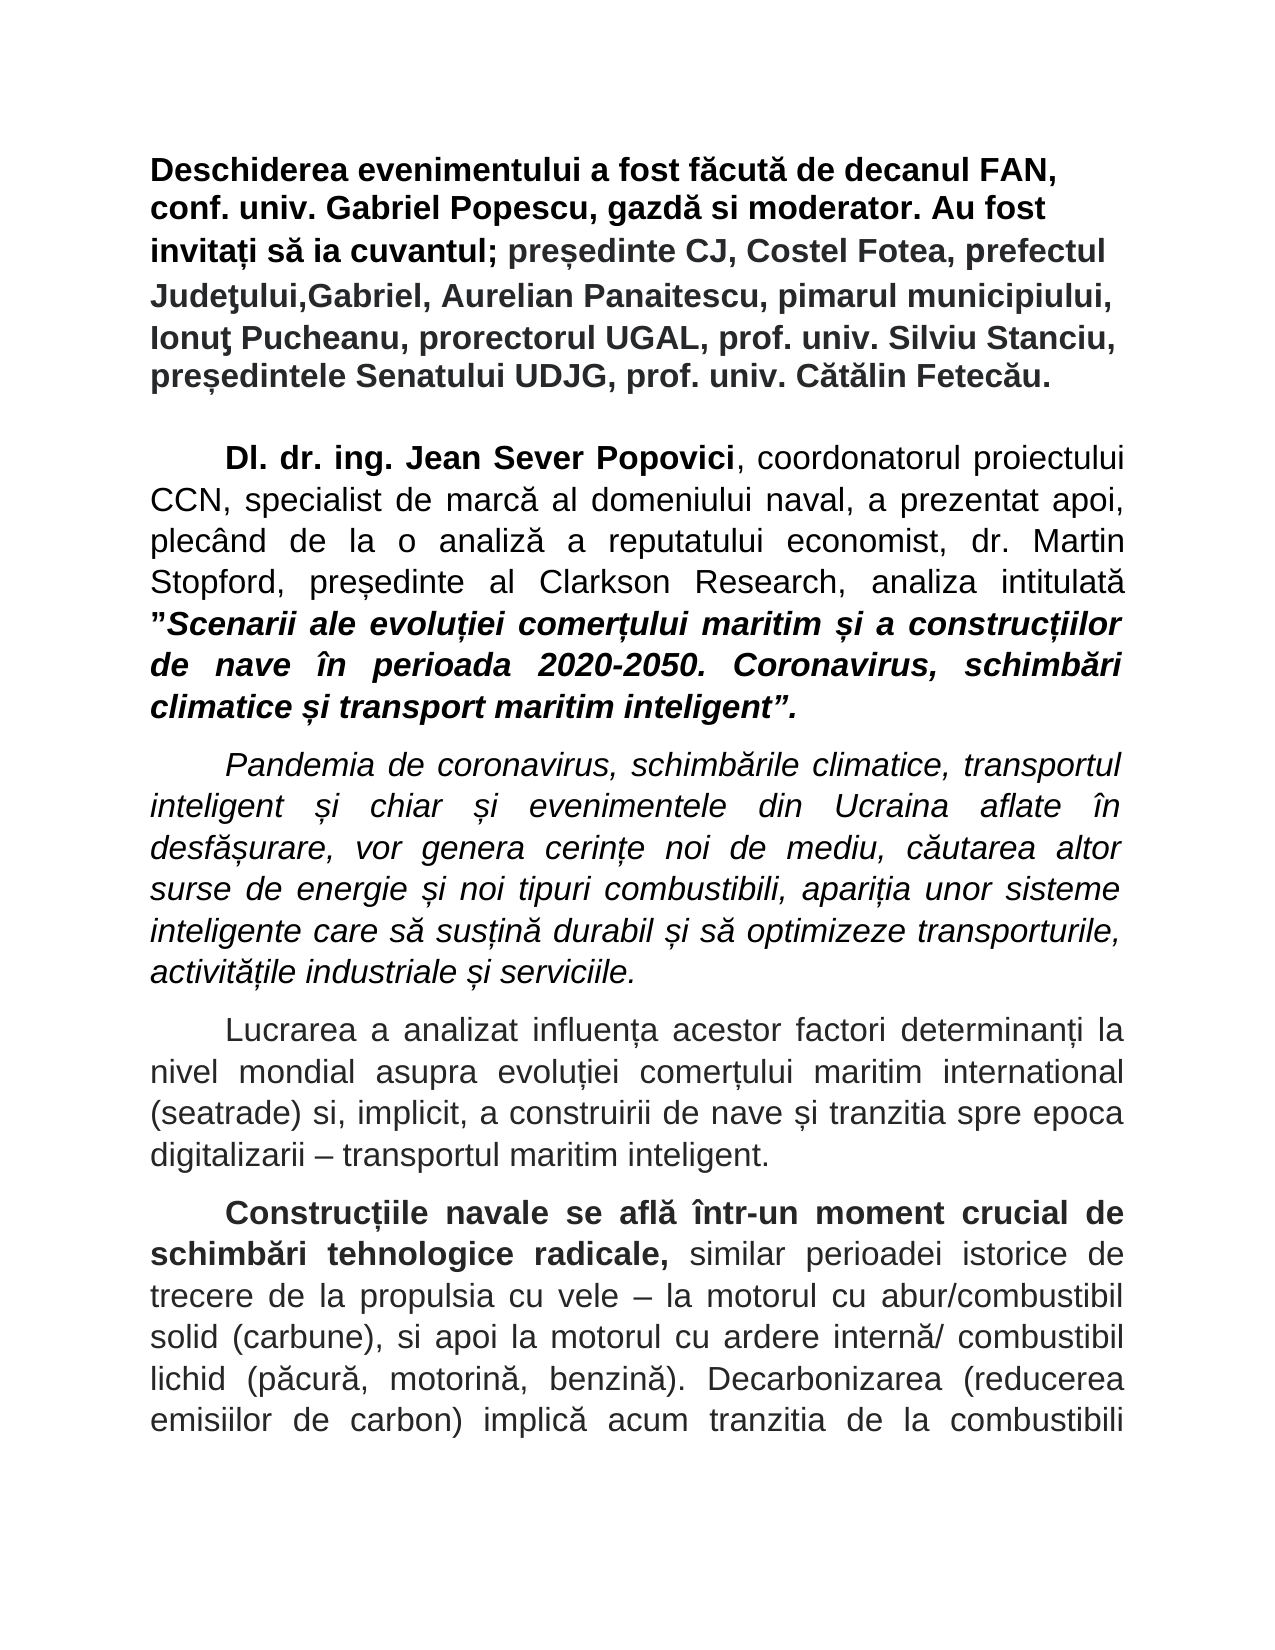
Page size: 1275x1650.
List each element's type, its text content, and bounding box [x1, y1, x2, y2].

text Pandemia de coronavirus, schimbările climatice, transportul inteligent și chiar și evenimentele din Ucraina aflate în desfășurare, vor genera cerințe noi de mediu, căutarea altor surse de energie și noi tipuri combustibili, apariția unor sisteme inteligente care să susțină durabil și să optimizeze transporturile, activitățile industriale și serviciile. [150, 745, 1125, 991]
text Deschiderea evenimentului a fost făcută de decanul FAN, conf. univ. Gabriel Popescu, gazdă si moderator. Au fost invitați să ia cuvantul; președinte CJ, Costel Fotea, prefectul Judeƫului,Gabriel, Aurelian Panaitescu, pimarul municipiului, Ionuƫ Pucheanu, prorectorul UGAL, prof. univ. Silviu Stanciu, președintele Senatului UDJG, prof. univ. Cătălin Fetecău. [150, 150, 1125, 394]
text Dl. dr. ing. Jean Sever Popovici, coordonatorul proiectului CCN, specialist de marcă al domeniului naval, a prezentat apoi, plecând de la o analiză a reputatului economist, dr. Martin Stopford, președinte al Clarkson Research, analiza intitulată ”Scenarii ale evoluției comerțului maritim și a construcțiilor de nave în perioada 2020-2050. Coronavirus, schimbări climatice și transport maritim inteligent”. [150, 438, 1125, 725]
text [150, 1193, 1125, 1439]
text Lucrarea a analizat influența acestor factori determinanți la nivel mondial asupra evoluției comerțului maritim international (seatrade) si, implicit, a construirii de nave și tranzitia spre epoca digitalizarii – transportul maritim inteligent. [150, 1010, 1125, 1173]
